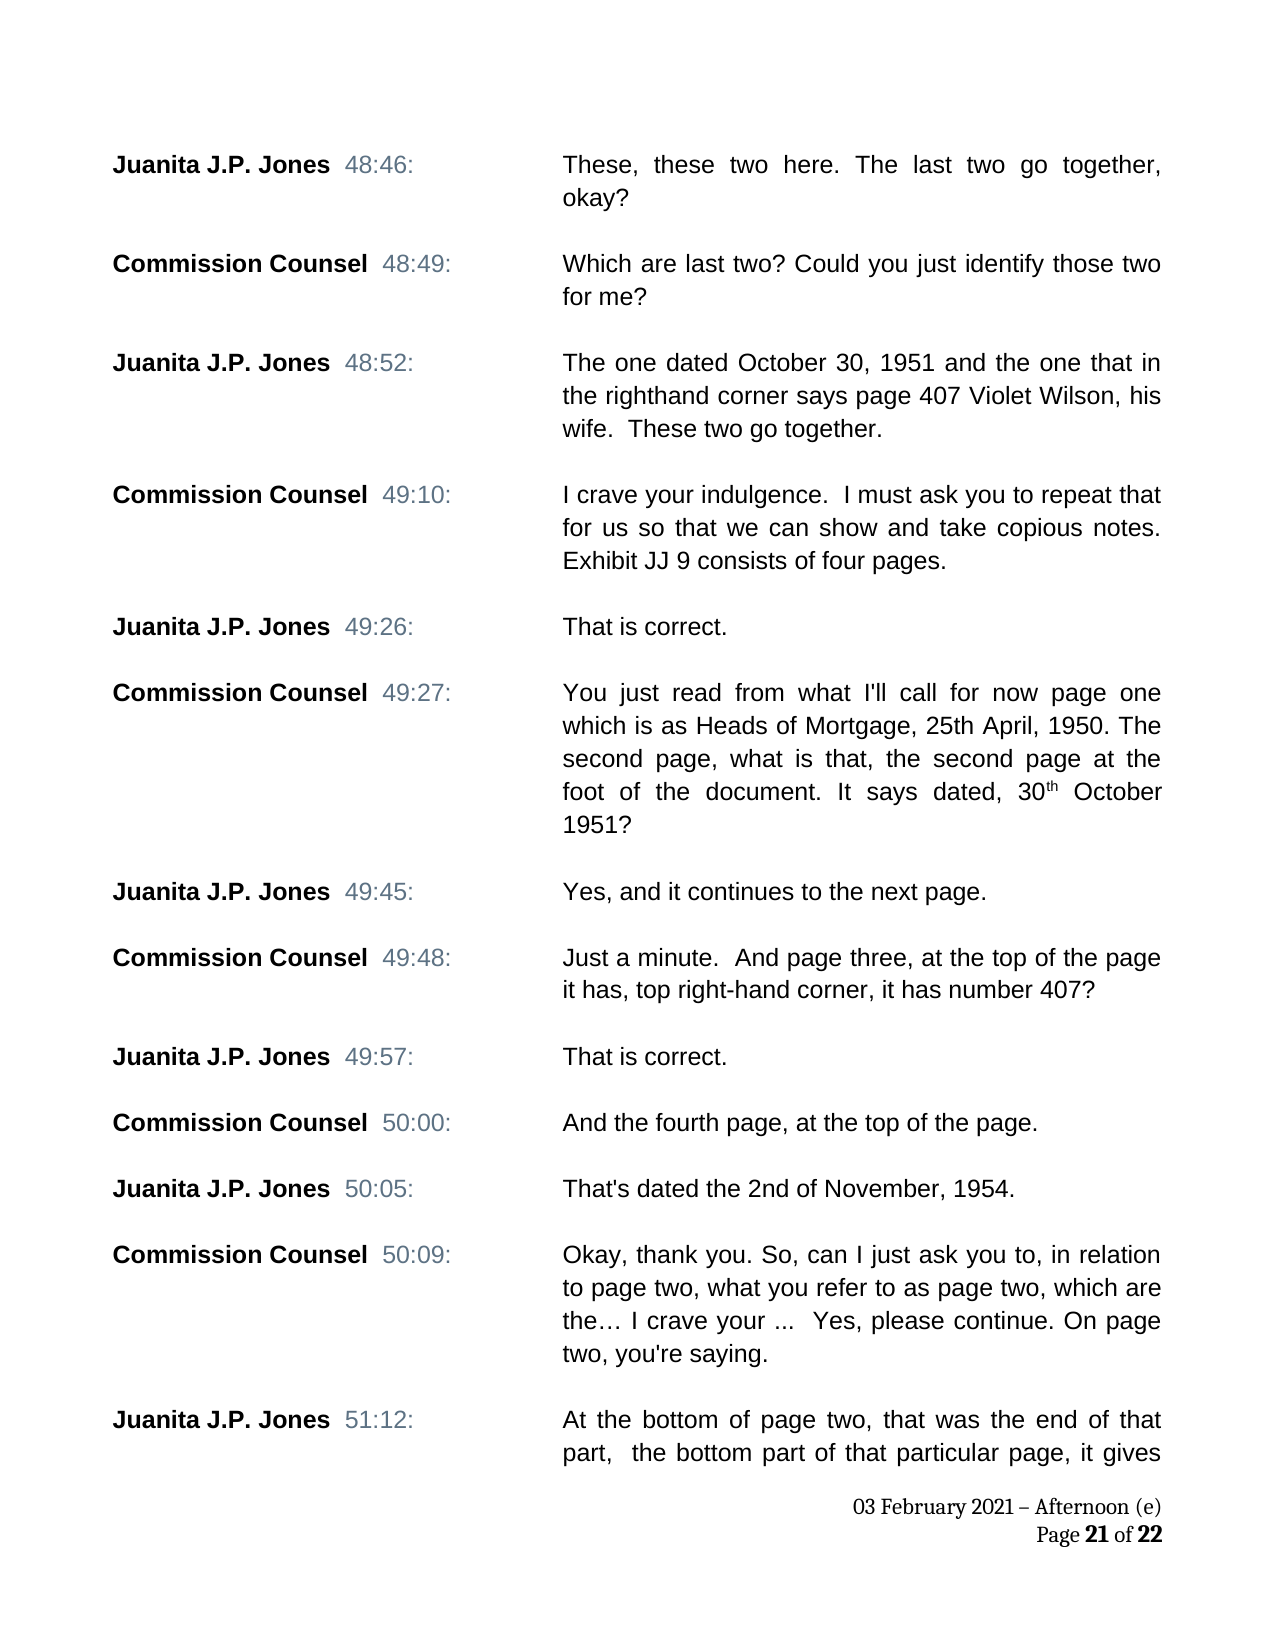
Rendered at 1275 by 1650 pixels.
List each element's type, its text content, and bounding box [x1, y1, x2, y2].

text Juanita J.P. Jones 49:26: That is correct. [112, 612, 1162, 641]
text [112, 1405, 1162, 1467]
text Commission Counsel 50:00: And the fourth page, at the top of the page. [112, 1108, 1162, 1136]
text Juanita J.P. Jones 49:57: That is correct. [112, 1042, 1162, 1070]
text Commission Counsel 50:09: Okay, thank you. So, can I just ask you to, in relation to page two, what you refer to as page two, which are the… I crave your ... Yes, please continue. On page two, you're saying. [112, 1240, 1162, 1367]
text Commission Counsel 49:10: I crave your indulgence. I must ask you to repeat that for us so that we can show and take copious notes. Exhibit JJ 9 consists of four pages. [112, 480, 1162, 575]
text Commission Counsel 48:49: Which are last two? Could you just identify those two for me? [112, 249, 1162, 311]
text Commission Counsel 49:27: You just read from what I'll call for now page one which is as Heads of Mortgage, 25th April, 1950. The second page, what is that, the second page at the foot of the document. It says dated, 30th October 1951? [112, 678, 1162, 839]
text Juanita J.P. Jones 50:05: That's dated the 2nd of November, 1954. [112, 1174, 1162, 1202]
text Juanita J.P. Jones 49:45: Yes, and it continues to the next page. [112, 876, 1162, 905]
text Commission Counsel 49:48: Just a minute. And page three, at the top of the page it has, top right-hand corner, it has number 407? [112, 942, 1162, 1004]
text Juanita J.P. Jones 48:52: The one dated October 30, 1951 and the one that in the righthand corner says page 407 Violet Wilson, his wife. These two go together. [112, 348, 1162, 443]
text Juanita J.P. Jones 48:46: These, these two here. The last two go together, okay? [112, 150, 1162, 212]
